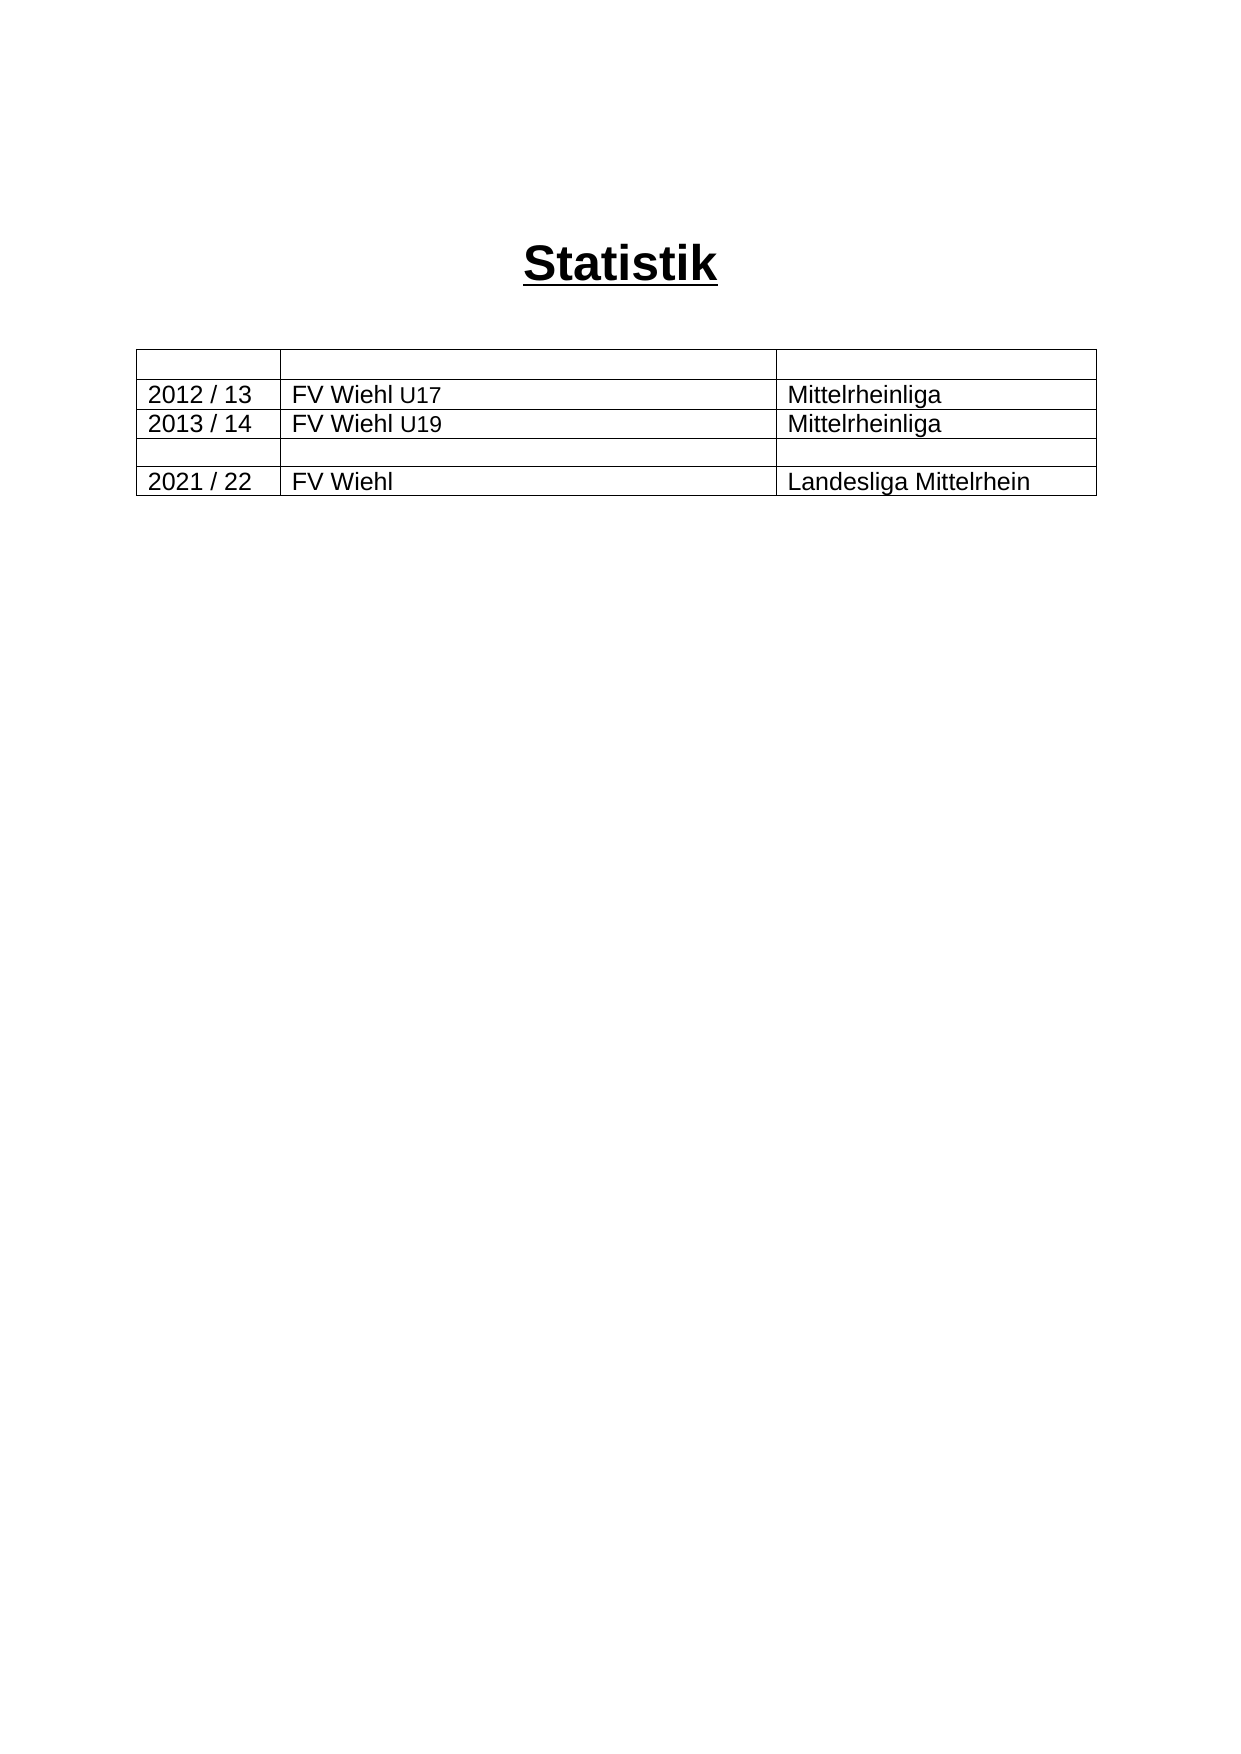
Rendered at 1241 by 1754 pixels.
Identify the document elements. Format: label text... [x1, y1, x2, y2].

table_cell [137, 439, 280, 466]
table_header [281, 350, 776, 379]
table_cell Mittelrheinliga [777, 380, 1096, 408]
table_cell Landesliga Mittelrhein [777, 467, 1096, 495]
table_cell [777, 439, 1096, 466]
table_header [137, 350, 280, 379]
table_header [777, 350, 1096, 379]
table_cell 2013 / 14 [137, 410, 280, 438]
table_cell 2021 / 22 [137, 467, 280, 495]
table_cell FV Wiehl [281, 467, 776, 495]
text Statistik [148, 234, 1093, 291]
table_cell 2012 / 13 [137, 380, 280, 408]
table_cell FV Wiehl U17 [281, 380, 776, 408]
table_cell Mittelrheinliga [777, 410, 1096, 438]
table_cell [281, 439, 776, 466]
table_cell FV Wiehl U19 [281, 410, 776, 438]
